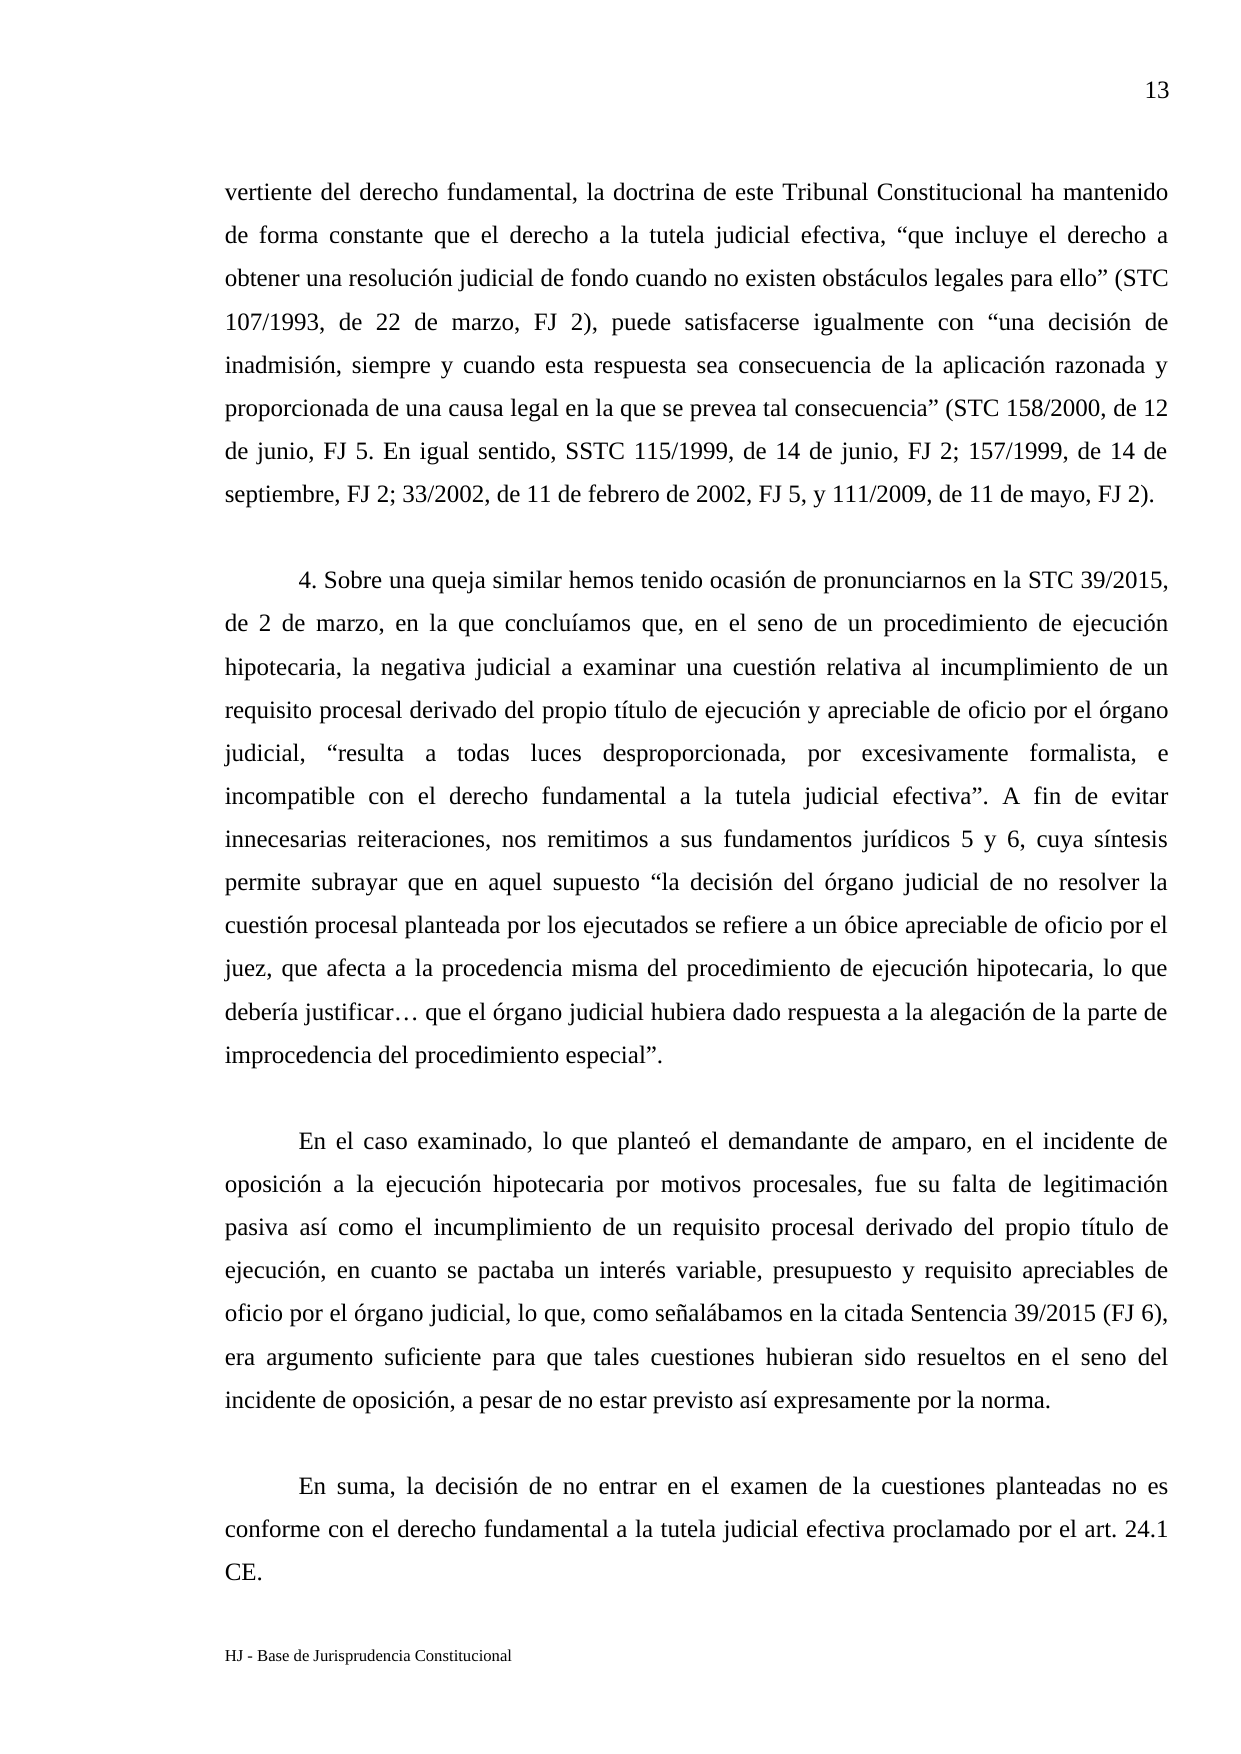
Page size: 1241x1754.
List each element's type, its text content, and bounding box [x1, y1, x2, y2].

text En suma, la decisión de no entrar en el examen de la cuestiones planteadas no es conforme con el derecho fundamental a la tutela judicial efectiva proclamado por el art. 24.1 CE. [224, 1471, 1169, 1586]
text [224, 177, 1169, 508]
text 4. Sobre una queja similar hemos tenido ocasión de pronunciarnos en la STC 39/2015, de 2 de marzo, en la que concluíamos que, en el seno de un procedimiento de ejecución hipotecaria, la negativa judicial a examinar una cuestión relativa al incumplimiento de un requisito procesal derivado del propio título de ejecución y apreciable de oficio por el órgano judicial, “resulta a todas luces desproporcionada, por excesivamente formalista, e incompatible con el derecho fundamental a la tutela judicial efectiva”. A fin de evitar innecesarias reiteraciones, nos remitimos a sus fundamentos jurídicos 5 y 6, cuya síntesis permite subrayar que en aquel supuesto “la decisión del órgano judicial de no resolver la cuestión procesal planteada por los ejecutados se refiere a un óbice apreciable de oficio por el juez, que afecta a la procedencia misma del procedimiento de ejecución hipotecaria, lo que debería justificar… que el órgano judicial hubiera dado respuesta a la alegación de la parte de improcedencia del procedimiento especial”. [224, 565, 1169, 1068]
text En el caso examinado, lo que planteó el demandante de amparo, en el incidente de oposición a la ejecución hipotecaria por motivos procesales, fue su falta de legitimación pasiva así como el incumplimiento de un requisito procesal derivado del propio título de ejecución, en cuanto se pactaba un interés variable, presupuesto y requisito apreciables de oficio por el órgano judicial, lo que, como señalábamos en la citada Sentencia 39/2015 (FJ 6), era argumento suficiente para que tales cuestiones hubieran sido resueltos en el seno del incidente de oposición, a pesar de no estar previsto así expresamente por la norma. [224, 1126, 1169, 1413]
